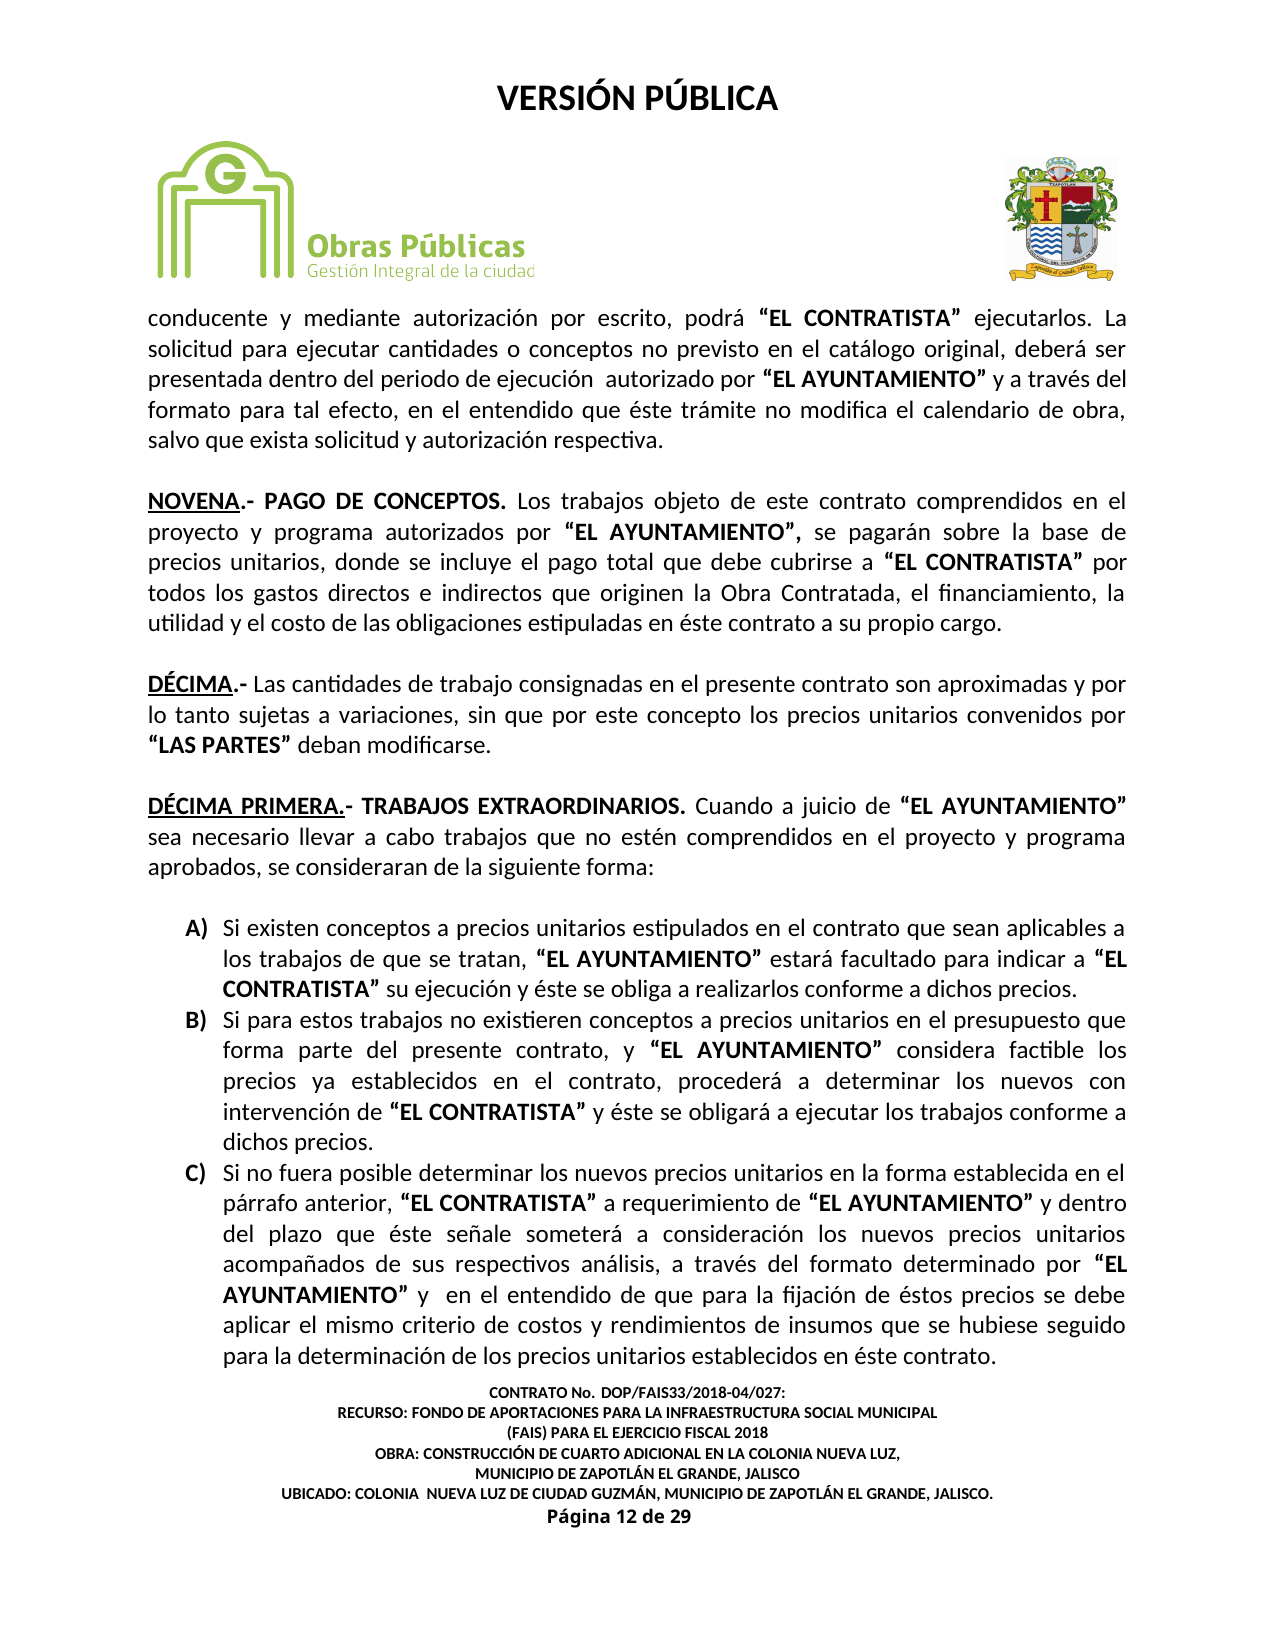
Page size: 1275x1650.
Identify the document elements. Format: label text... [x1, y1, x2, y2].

list Si para estos trabajos no existieren conceptos a precios unitarios en el presupuesto que forma parte del presente contrato, y “EL AYUNTAMIENTO” considera factible los precios ya establecidos en el contrato, procederá a determinar los nuevos con intervención de “EL CONTRATISTA” y éste se obligará a ejecutar los trabajos conforme a dichos precios. [185, 1004, 1127, 1157]
text NOVENA.- PAGO DE CONCEPTOS. Los trabajos objeto de este contrato comprendidos en el proyecto y programa autorizados por “EL AYUNTAMIENTO”, se pagarán sobre la base de precios unitarios, donde se incluye el pago total que debe cubrirse a “EL CONTRATISTA” por todos los gastos directos e indirectos que originen la Obra Contratada, el financiamiento, la utilidad y el costo de las obligaciones estipuladas en éste contrato a su propio cargo. [148, 485, 1127, 638]
text DÉCIMA.- Las cantidades de trabajo consignadas en el presente contrato son aproximadas y por lo tanto sujetas a variaciones, sin que por este concepto los precios unitarios convenidos por “LAS PARTES” deban modificarse. [148, 668, 1127, 760]
list Si existen conceptos a precios unitarios estipulados en el contrato que sean aplicables a los trabajos de que se tratan, “EL AYUNTAMIENTO” estará facultado para indicar a “EL CONTRATISTA” su ejecución y éste se obliga a realizarlos conforme a dichos precios. [185, 913, 1127, 1004]
text DÉCIMA PRIMERA.- TRABAJOS EXTRAORDINARIOS. Cuando a juicio de “EL AYUNTAMIENTO” sea necesario llevar a cabo trabajos que no estén comprendidos en el proyecto y programa aprobados, se consideraran de la siguiente forma: [148, 791, 1127, 882]
picture [157, 141, 535, 281]
picture [1005, 157, 1118, 281]
list Si no fuera posible determinar los nuevos precios unitarios en la forma establecida en el párrafo anterior, “EL CONTRATISTA” a requerimiento de “EL AYUNTAMIENTO” y dentro del plazo que éste señale someterá a consideración los nuevos precios unitarios acompañados de sus respectivos análisis, a través del formato determinado por “EL AYUNTAMIENTO” y en el entendido de que para la fijación de éstos precios se debe aplicar el mismo criterio de costos y rendimientos de insumos que se hubiese seguido para la determinación de los precios unitarios establecidos en éste contrato. [185, 1157, 1127, 1370]
